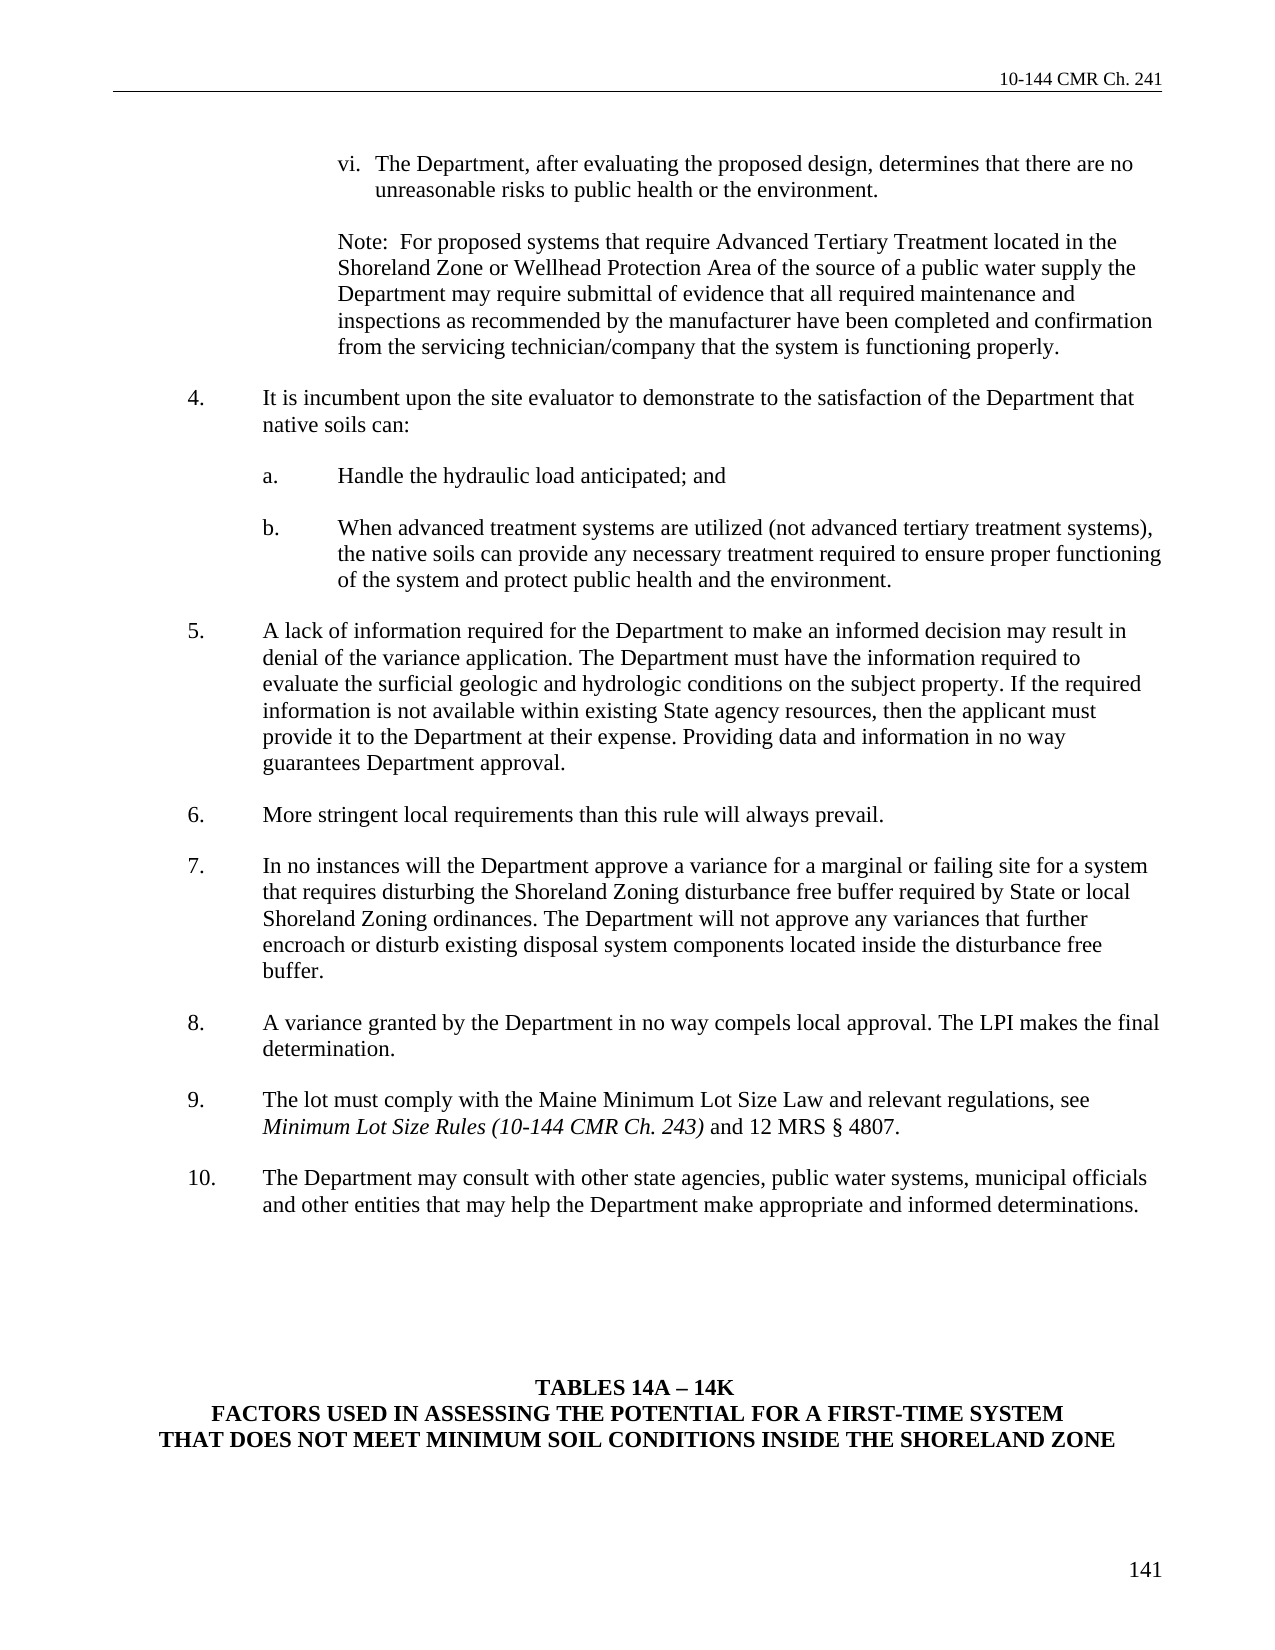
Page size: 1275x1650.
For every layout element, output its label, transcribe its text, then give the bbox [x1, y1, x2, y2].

text 5. A lack of information required for the Department to make an informed decision may result in denial of the variance application. The Department must have the information required to evaluate the surficial geologic and hydrologic conditions on the subject property. If the required information is not available within existing State agency resources, then the applicant must provide it to the Department at their expense. Providing data and information in no way guarantees Department approval. [187, 618, 1162, 776]
text b. When advanced treatment systems are utilized (not advanced tertiary treatment systems), the native soils can provide any necessary treatment required to ensure proper functioning of the system and protect public health and the environment. [262, 513, 1162, 593]
text 9. The lot must comply with the Maine Minimum Lot Size Law and relevant regulations, see Minimum Lot Size Rules (10-144 CMR Ch. 243) and 12 MRS § 4807. [187, 1087, 1162, 1139]
text vi. The Department, after evaluating the proposed design, determines that there are no unreasonable risks to public health or the environment. [337, 150, 1162, 203]
text TABLES 14A – 14K FACTORS USED IN ASSESSING THE POTENTIAL FOR A FIRST-TIME SYSTEM [112, 1374, 1162, 1426]
text 7. In no instances will the Department approve a variance for a marginal or failing site for a system that requires disturbing the Shoreland Zoning disturbance free buffer required by State or local Shoreland Zoning ordinances. The Department will not approve any variances that further encroach or disturb existing disposal system components located inside the disturbance free buffer. [187, 852, 1162, 984]
text THAT DOES NOT MEET MINIMUM SOIL CONDITIONS INSIDE THE SHORELAND ZONE [112, 1426, 1162, 1453]
text a. Handle the hydraulic load anticipated; and [262, 462, 1162, 488]
text 4. It is incumbent upon the site evaluator to demonstrate to the satisfaction of the Department that native soils can: [187, 384, 1162, 437]
text 10. The Department may consult with other state agencies, public water systems, municipal officials and other entities that may help the Department make appropriate and informed determinations. [187, 1164, 1162, 1217]
text Note: For proposed systems that require Advanced Tertiary Treatment located in the Shoreland Zone or Wellhead Protection Area of the source of a public water supply the Department may require submittal of evidence that all required maintenance and inspections as recommended by the manufacturer have been completed and confirmation from the servicing technician/company that the system is functioning properly. [337, 228, 1162, 359]
text 6. More stringent local requirements than this rule will always prevail. [187, 801, 1162, 827]
text 8. A variance granted by the Department in no way compels local approval. The LPI makes the final determination. [187, 1009, 1162, 1062]
